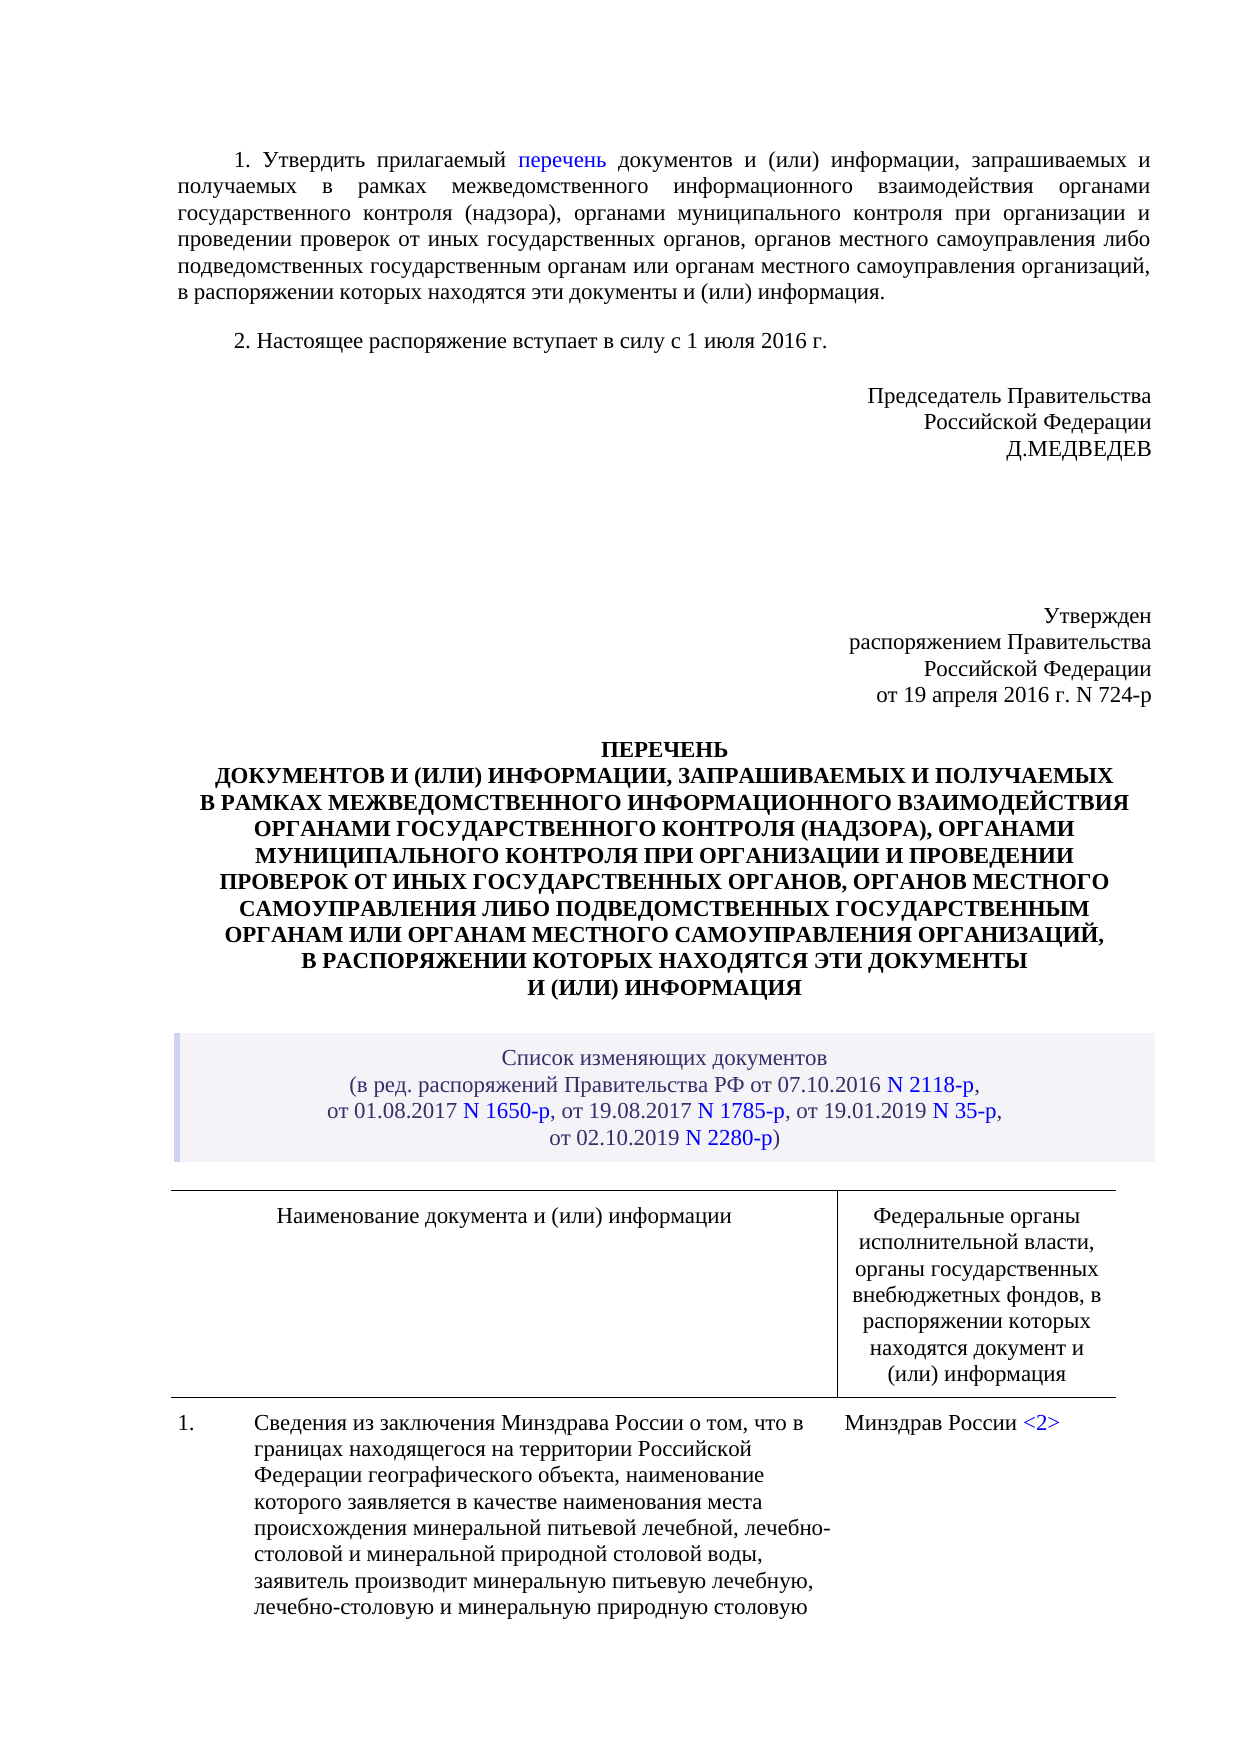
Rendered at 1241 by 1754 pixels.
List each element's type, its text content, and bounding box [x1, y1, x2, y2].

text ДОКУМЕНТОВ И (ИЛИ) ИНФОРМАЦИИ, ЗАПРАШИВАЕМЫХ И ПОЛУЧАЕМЫХ [177, 762, 1152, 789]
text В РАСПОРЯЖЕНИИ КОТОРЫХ НАХОДЯТСЯ ЭТИ ДОКУМЕНТЫ [177, 947, 1152, 974]
text распоряжением Правительства [177, 628, 1152, 655]
text Д.МЕДВЕДЕВ [177, 435, 1152, 461]
text 1. Утвердить прилагаемый перечень документов и (или) информации, запрашиваемых и получаемых в рамках межведомственного информационного взаимодействия органами государственного контроля (надзора), органами муниципального контроля при организации и проведении проверок от иных государственных органов, органов местного самоуправления либо подведомственных государственным органам или органам местного самоуправления организаций, в распоряжении которых находятся эти документы и (или) информация. [177, 146, 1152, 304]
text Утвержден [177, 602, 1152, 628]
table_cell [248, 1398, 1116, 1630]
text ОРГАНАМ ИЛИ ОРГАНАМ МЕСТНОГО САМОУПРАВЛЕНИЯ ОРГАНИЗАЦИЙ, [177, 921, 1152, 947]
text В РАМКАХ МЕЖВЕДОМСТВЕННОГО ИНФОРМАЦИОННОГО ВЗАИМОДЕЙСТВИЯ [177, 789, 1152, 815]
text ПЕРЕЧЕНЬ [177, 736, 1152, 762]
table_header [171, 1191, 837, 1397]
text 2. Настоящее распоряжение вступает в силу с 1 июля 2016 г. [177, 327, 1152, 354]
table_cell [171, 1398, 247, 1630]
text И (ИЛИ) ИНФОРМАЦИЯ [177, 974, 1152, 1000]
text от 19 апреля 2016 г. N 724-р [177, 681, 1152, 708]
text Председатель Правительства [177, 382, 1152, 408]
text САМОУПРАВЛЕНИЯ ЛИБО ПОДВЕДОМСТВЕННЫХ ГОСУДАРСТВЕННЫМ [177, 894, 1152, 921]
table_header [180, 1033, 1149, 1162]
text МУНИЦИПАЛЬНОГО КОНТРОЛЯ ПРИ ОРГАНИЗАЦИИ И ПРОВЕДЕНИИ [177, 842, 1152, 868]
text Российской Федерации [177, 655, 1152, 681]
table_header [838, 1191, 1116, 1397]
text Российской Федерации [177, 408, 1152, 435]
text ОРГАНАМИ ГОСУДАРСТВЕННОГО КОНТРОЛЯ (НАДЗОРА), ОРГАНАМИ [177, 815, 1152, 842]
text ПРОВЕРОК ОТ ИНЫХ ГОСУДАРСТВЕННЫХ ОРГАНОВ, ОРГАНОВ МЕСТНОГО [177, 868, 1152, 894]
